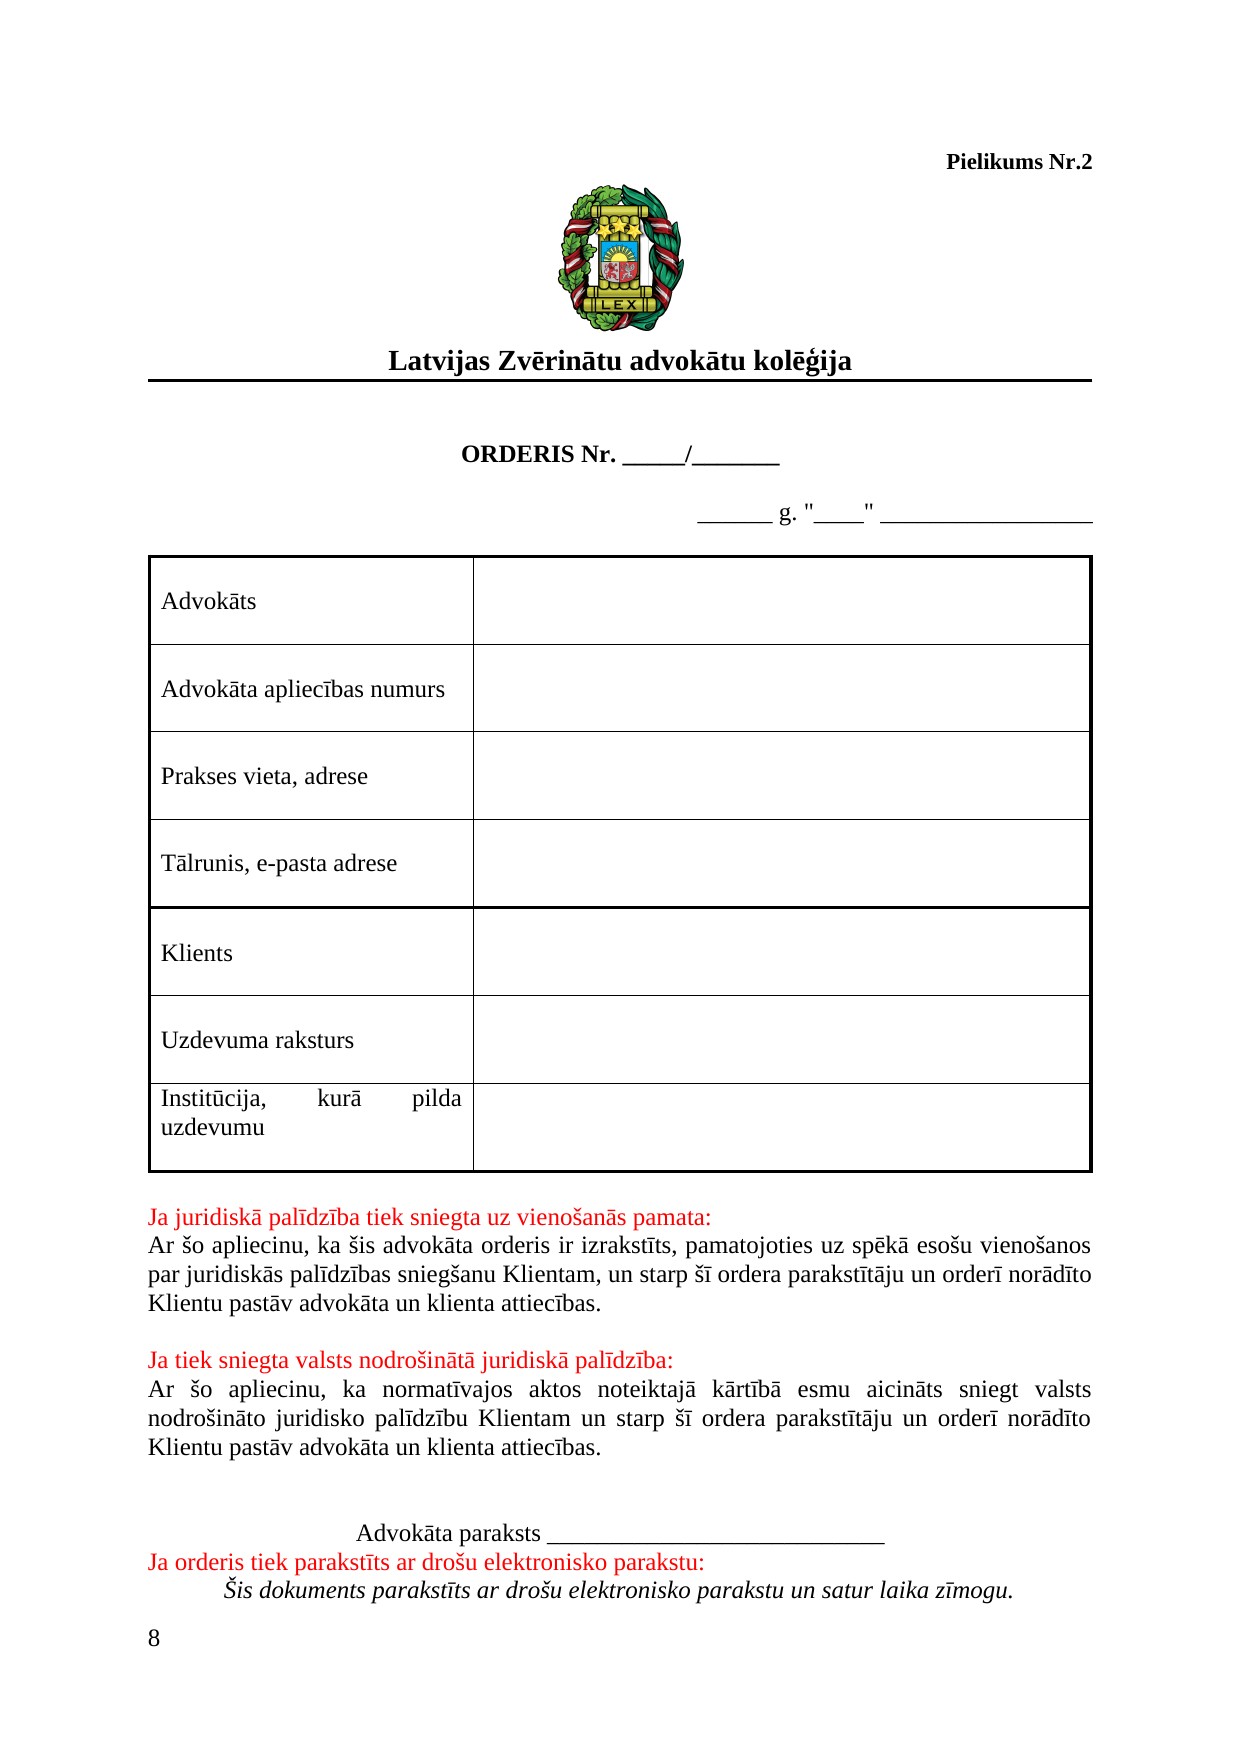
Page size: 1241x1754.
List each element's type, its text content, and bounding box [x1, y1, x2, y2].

text Ja juridiskā palīdzība tiek sniegta uz vienošanās pamata: [148, 1202, 1092, 1230]
table_cell Tālrunis, e-pasta adrese [151, 820, 473, 906]
text Ja tiek sniegta valsts nodrošinātā juridiskā palīdzība: [148, 1345, 1092, 1374]
text ______ g. "____" _________________ [148, 497, 1092, 526]
table_cell [474, 909, 1089, 995]
table_header [474, 558, 1089, 644]
table_cell Advokāta apliecības numurs [151, 645, 473, 731]
table_cell Prakses vieta, adrese [151, 732, 473, 818]
table_header Advokāts [151, 558, 473, 644]
text Ar šo apliecinu, ka normatīvajos aktos noteiktajā kārtībā esmu aicināts sniegt valsts nodrošināto juridisko palīdzību Klientam un starp šī ordera parakstītāju un orderī norādīto Klientu pastāv advokāta un klienta attiecības. [148, 1374, 1092, 1460]
text Latvijas Zvērinātu advokātu kolēģija [148, 343, 1092, 379]
table_cell Klients [151, 909, 473, 995]
text Ar šo apliecinu, ka šis advokāta orderis ir izrakstīts, pamatojoties uz spēkā esošu vienošanos par juridiskās palīdzības sniegšanu Klientam, un starp šī ordera parakstītāju un orderī norādīto Klientu pastāv advokāta un klienta attiecības. [148, 1230, 1092, 1317]
table_cell [474, 820, 1089, 906]
text ORDERIS Nr. _____/_______ [148, 439, 1092, 468]
table_cell [474, 1084, 1089, 1170]
text Ja orderis tiek parakstīts ar drošu elektronisko parakstu: [148, 1547, 1092, 1575]
text Advokāta paraksts ___________________________ [148, 1518, 1092, 1547]
table_cell [474, 645, 1089, 731]
table_cell Uzdevuma raksturs [151, 996, 473, 1082]
table_cell [474, 996, 1089, 1082]
table_cell [474, 732, 1089, 818]
text Šis dokuments parakstīts ar drošu elektronisko parakstu un satur laika zīmogu. [148, 1575, 1092, 1604]
text Pielikums Nr.2 [148, 148, 1092, 174]
table_cell Institūcija, kurā pilda uzdevumu [151, 1084, 473, 1170]
